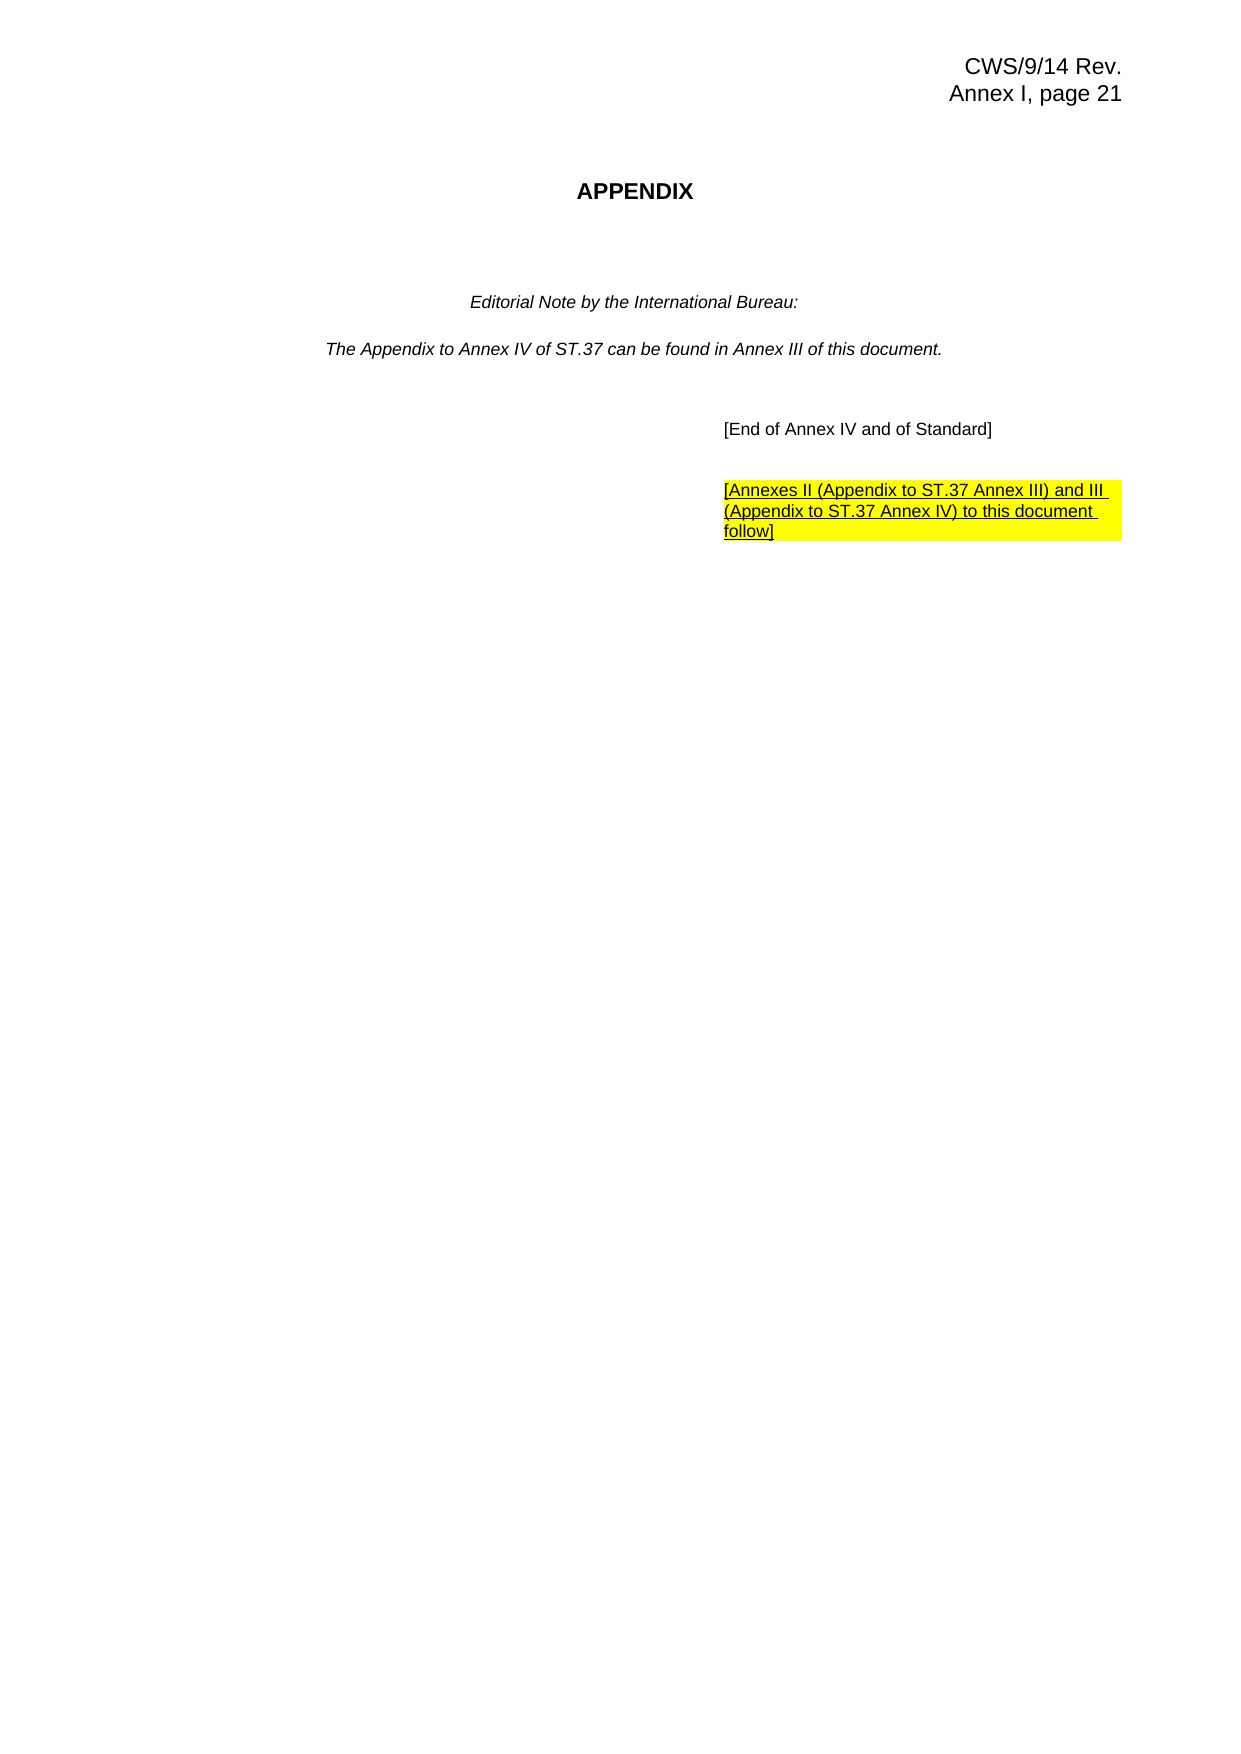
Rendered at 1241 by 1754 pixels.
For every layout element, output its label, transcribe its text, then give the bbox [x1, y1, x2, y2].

text Editorial Note by the International Bureau: [148, 292, 1122, 312]
list [End of Annex IV and of Standard] [724, 419, 1122, 439]
subtitle Appendix [148, 178, 1122, 204]
list [Annexes II (Appendix to ST.37 Annex III) and III (Appendix to ST.37 Annex IV) to this document follow] [724, 480, 1122, 541]
text The Appendix to Annex IV of ST.37 can be found in Annex III of this document. [148, 338, 1122, 359]
